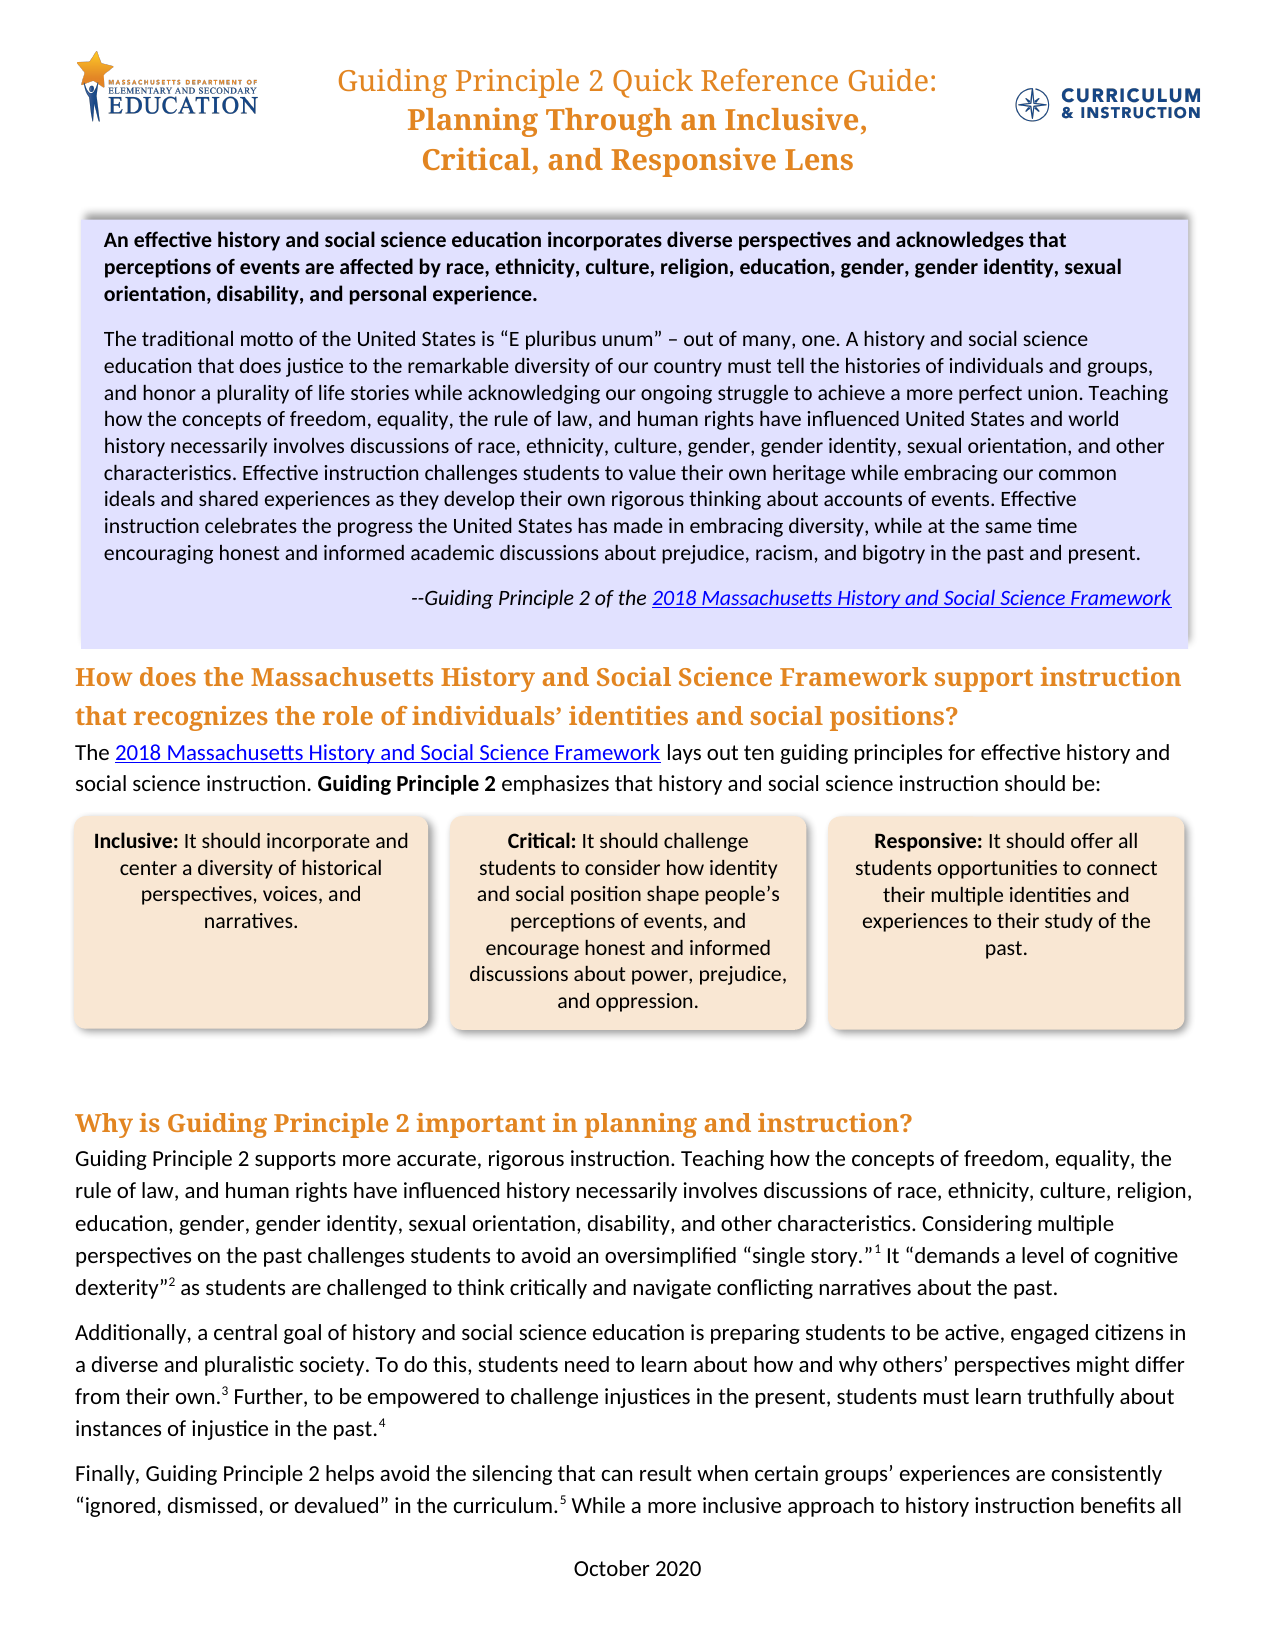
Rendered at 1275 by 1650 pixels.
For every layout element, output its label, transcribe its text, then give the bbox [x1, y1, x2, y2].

text Additionally, a central goal of history and social science education is preparing students to be active, engaged citizens in a diverse and pluralistic society. To do this, students need to learn about how and why others’ perspectives might differ from their own. Further, to be empowered to challenge injustices in the present, students must learn truthfully about instances of injustice in the past. [75, 1318, 1200, 1442]
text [75, 1459, 1200, 1519]
picture [1014, 61, 1200, 151]
text The 2018 Massachusetts History and Social Science Framework lays out ten guiding principles for effective history and social science instruction. Guiding Principle 2 emphasizes that history and social science instruction should be: [75, 738, 1200, 797]
text How does the Massachusetts History and Social Science Framework support instruction that recognizes the role of individuals’ identities and social positions? [75, 204, 1200, 732]
picture [75, 45, 260, 136]
text Why is Guiding Principle 2 important in planning and instruction? [75, 814, 1200, 1140]
text Guiding Principle 2 supports more accurate, rigorous instruction. Teaching how the concepts of freedom, equality, the rule of law, and human rights have influenced history necessarily involves discussions of race, ethnicity, culture, religion, education, gender, gender identity, sexual orientation, disability, and other characteristics. Considering multiple perspectives on the past challenges students to avoid an oversimplified “single story.” It “demands a level of cognitive dexterity” as students are challenged to think critically and navigate conflicting narratives about the past. [75, 1144, 1200, 1301]
